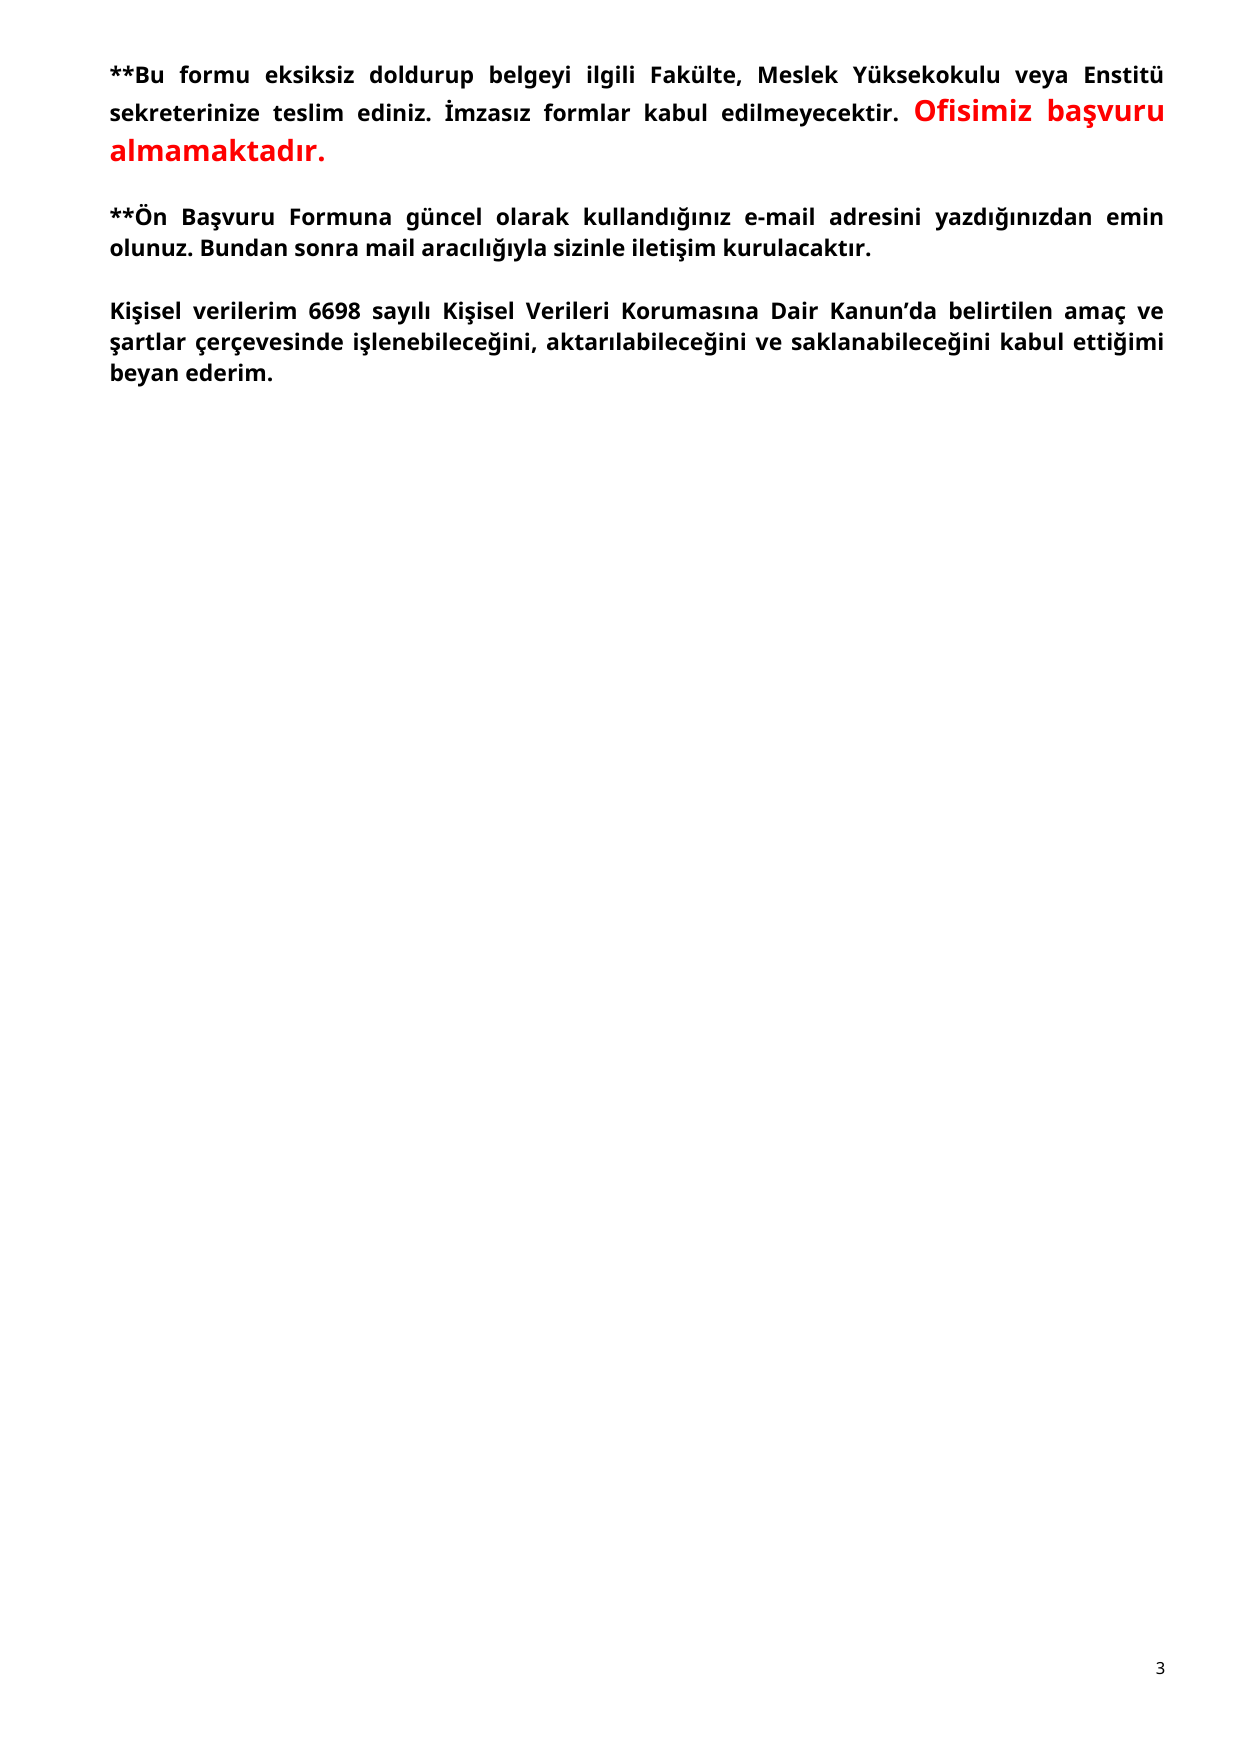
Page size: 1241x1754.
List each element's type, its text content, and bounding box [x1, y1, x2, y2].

text **Ön Başvuru Formuna güncel olarak kullandığınız e-mail adresini yazdığınızdan emin olunuz. Bundan sonra mail aracılığıyla sizinle iletişim kurulacaktır. [109, 201, 1165, 263]
text Kişisel verilerim 6698 sayılı Kişisel Verileri Korumasına Dair Kanun’da belirtilen amaç ve şartlar çerçevesinde işlenebileceğini, aktarılabileceğini ve saklanabileceğini kabul ettiğimi beyan ederim. [109, 295, 1165, 388]
text **Bu formu eksiksiz doldurup belgeyi ilgili Fakülte, Meslek Yüksekokulu veya Enstitü sekreterinize teslim ediniz. İmzasız formlar kabul edilmeyecektir. Ofisimiz başvuru almamaktadır. [109, 59, 1165, 170]
